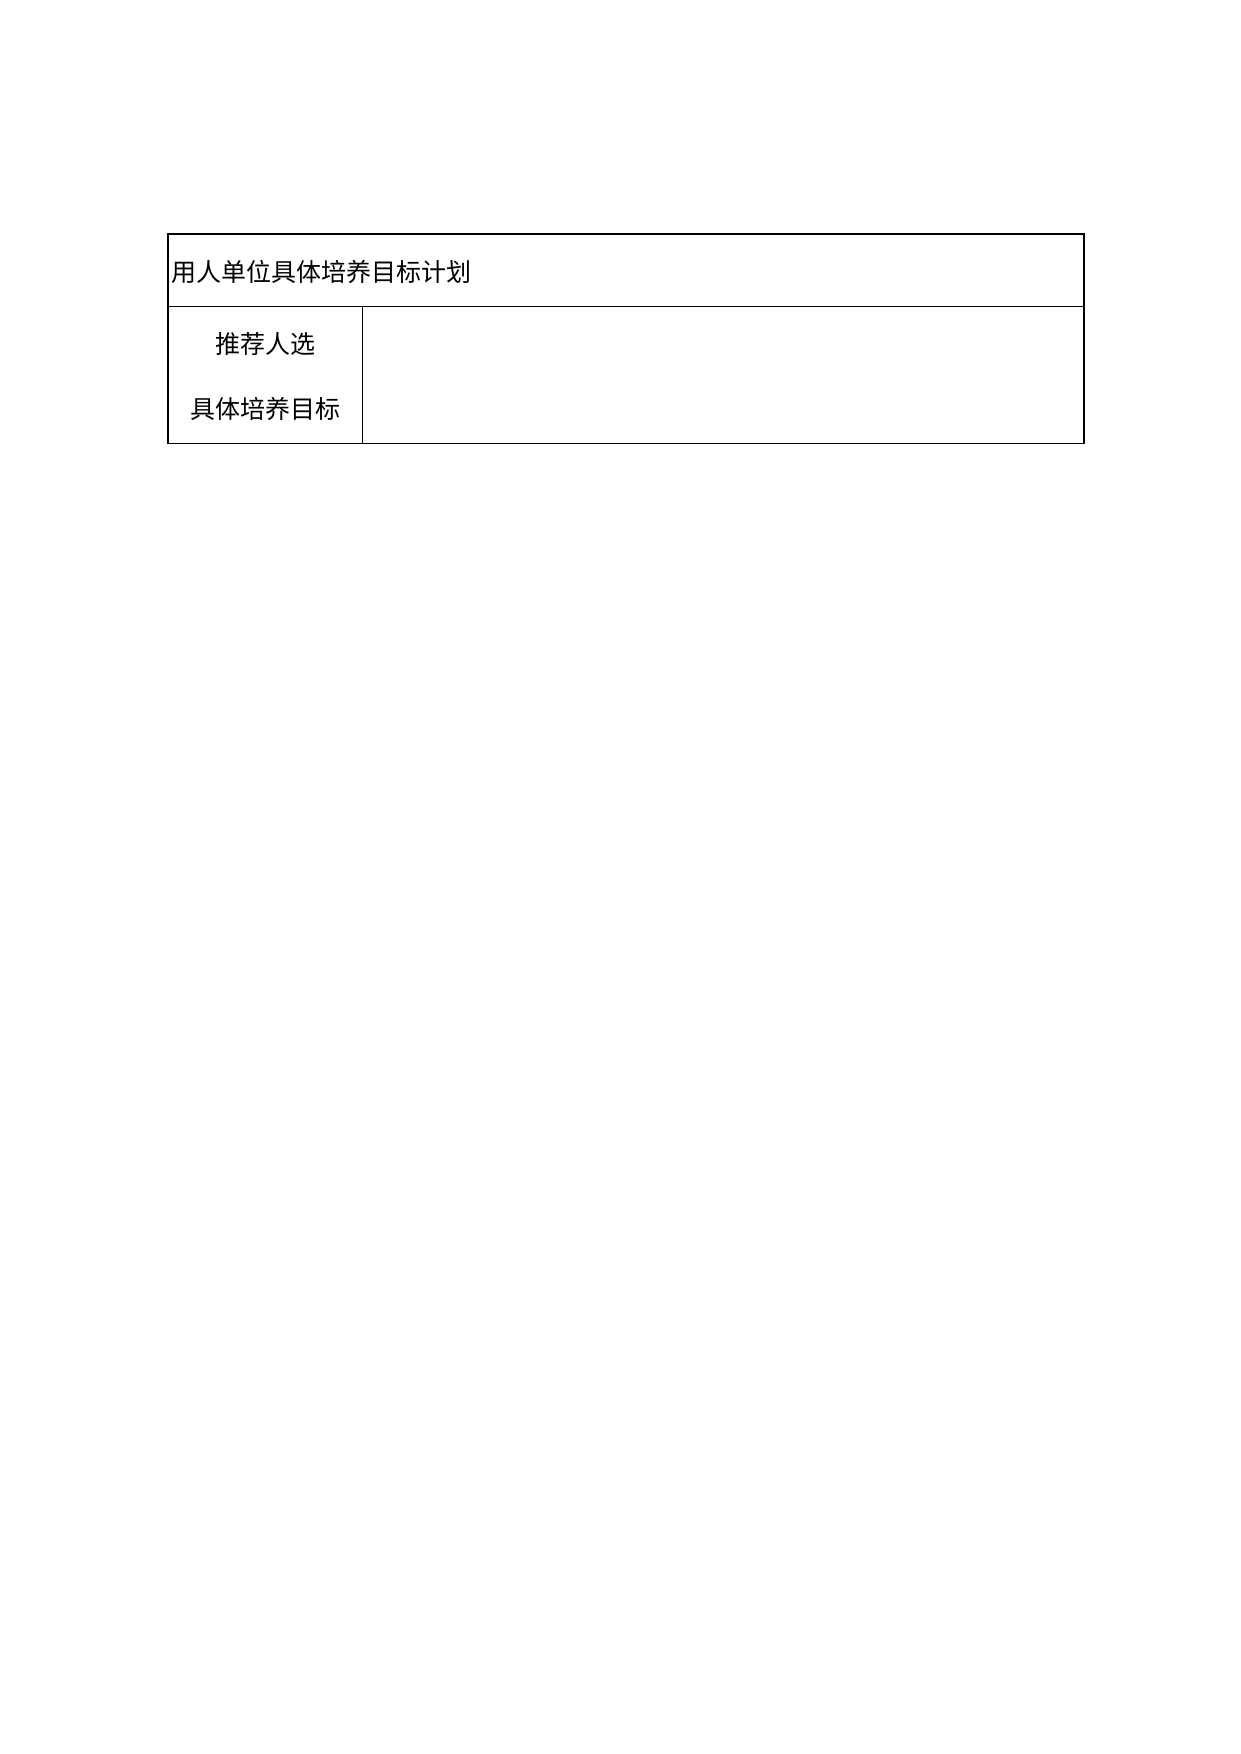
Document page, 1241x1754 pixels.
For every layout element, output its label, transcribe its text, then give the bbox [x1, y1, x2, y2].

table_header 用人单位具体培养目标计划 [169, 235, 1083, 306]
table_cell [363, 307, 1083, 443]
table_cell 推荐人选 具体培养目标 [169, 307, 362, 443]
